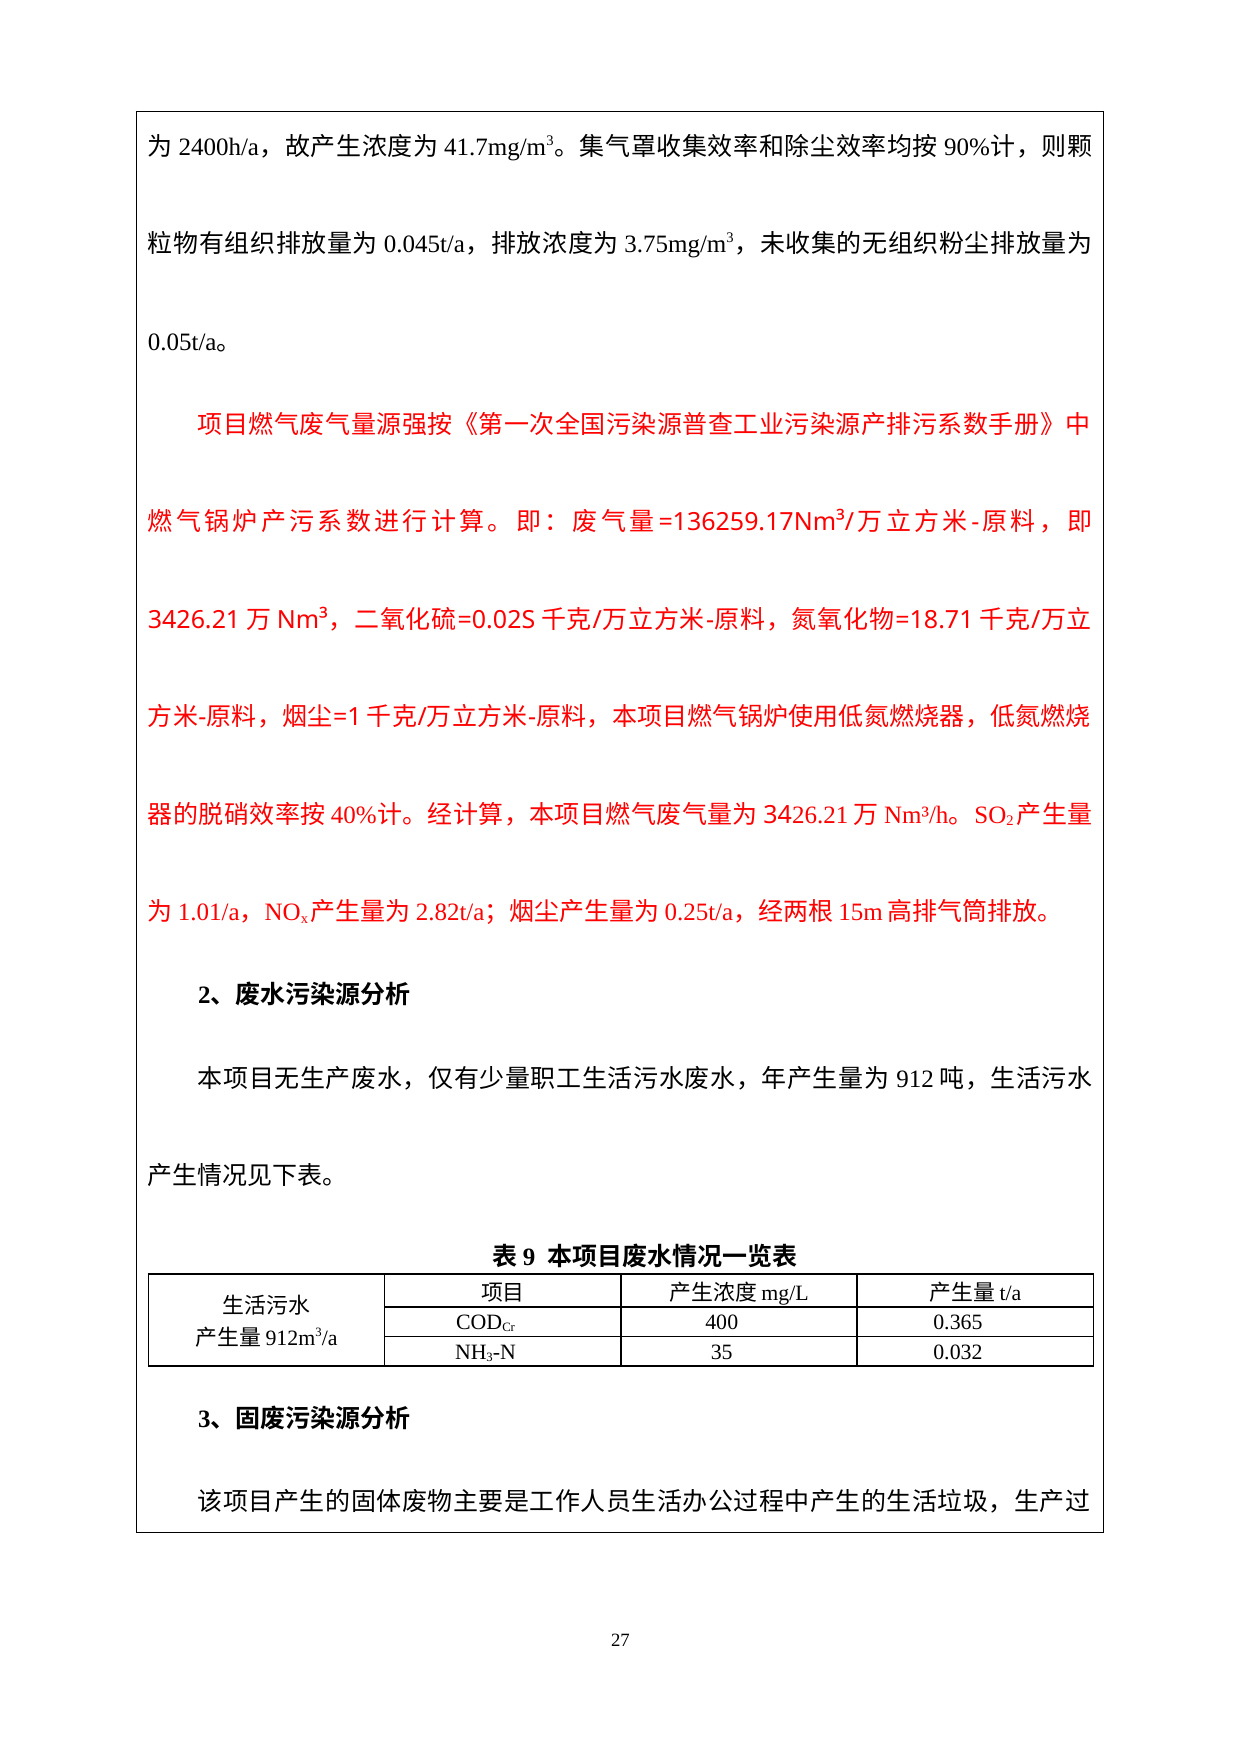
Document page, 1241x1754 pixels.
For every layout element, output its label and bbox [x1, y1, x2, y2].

table_header [137, 112, 1103, 1532]
